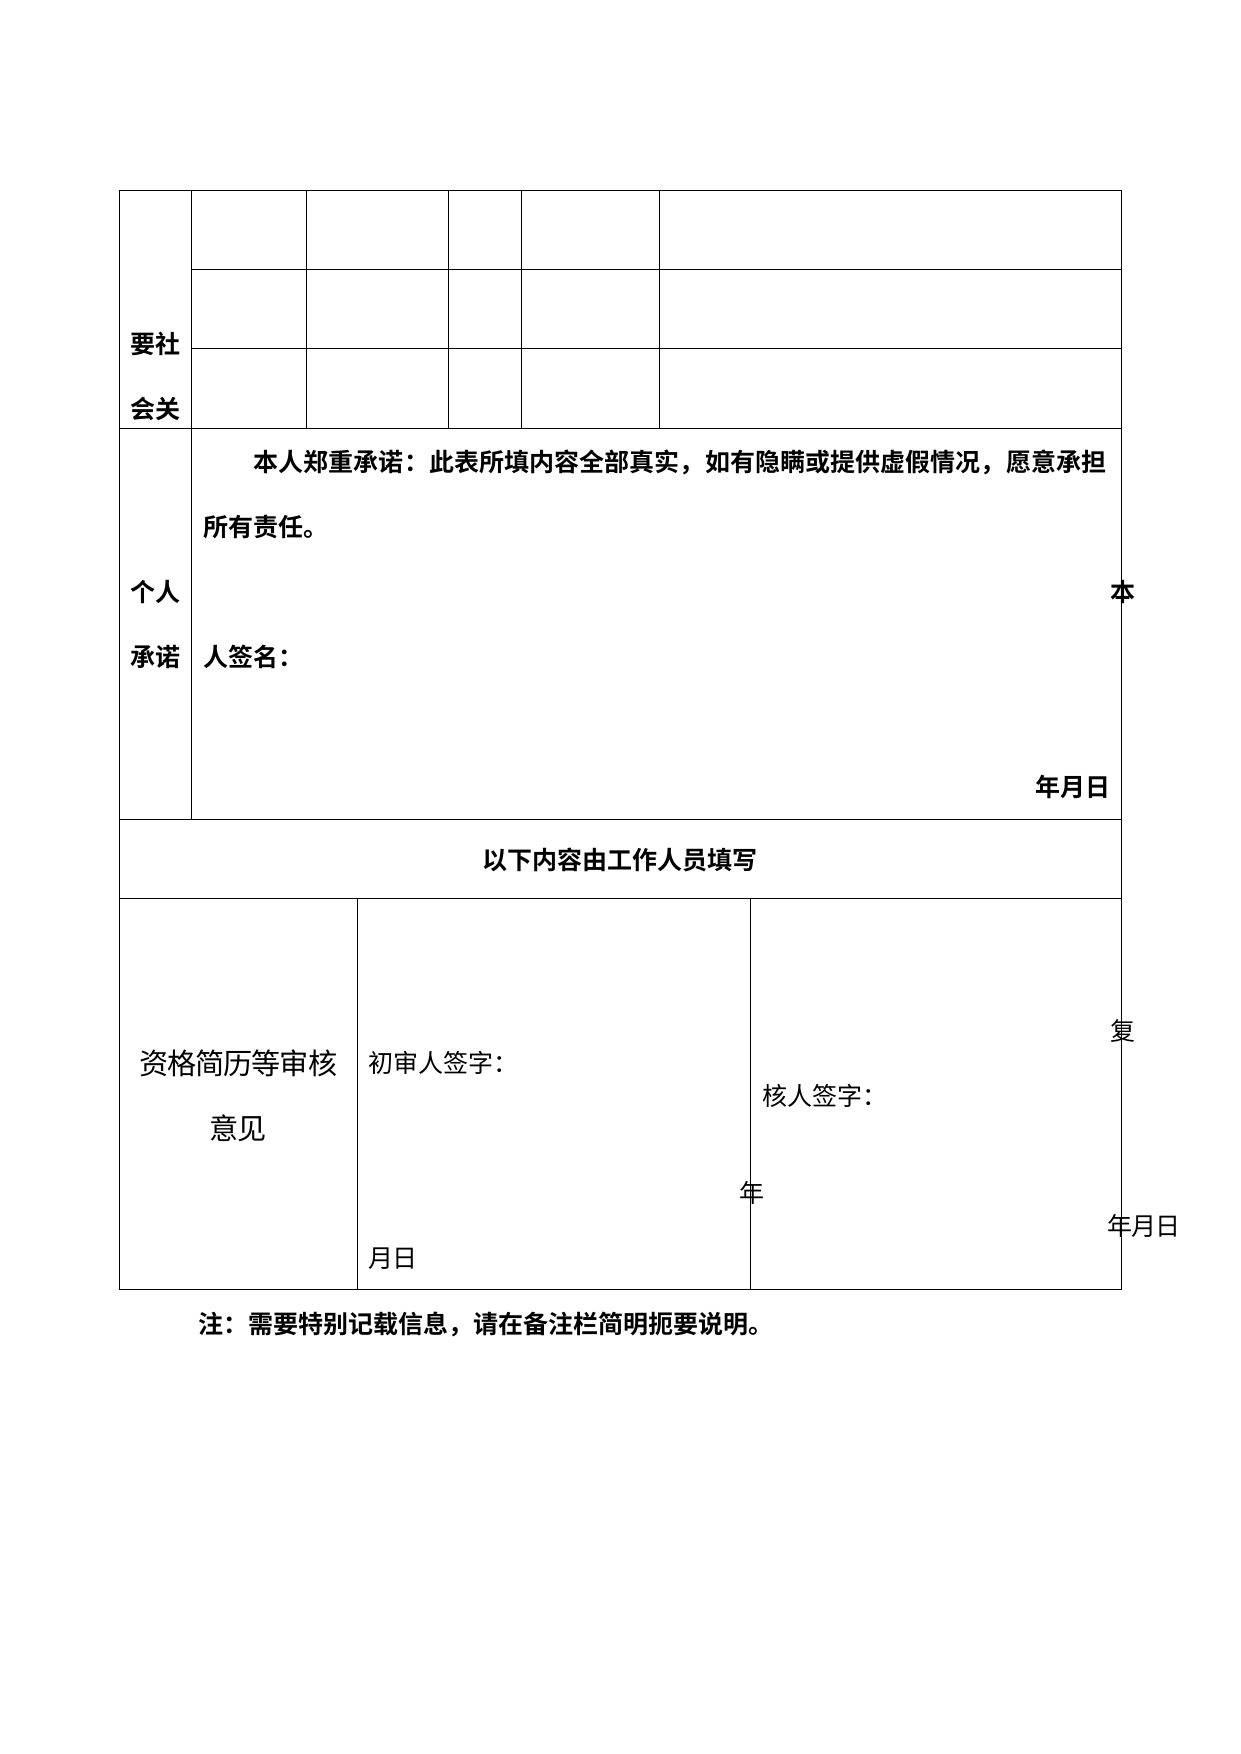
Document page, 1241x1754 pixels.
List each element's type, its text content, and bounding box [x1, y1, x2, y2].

table_cell [660, 349, 1121, 427]
table_cell [307, 349, 448, 427]
table_cell 初审人签字： 年月日 [358, 899, 750, 1289]
table_cell [307, 270, 448, 348]
table_cell 复核人签字： 年月日 [751, 899, 1121, 1289]
table_cell [192, 270, 306, 348]
table_cell [522, 191, 659, 269]
table_cell [307, 191, 448, 269]
table_cell [449, 191, 521, 269]
table_cell [660, 270, 1121, 348]
table_cell 本人郑重承诺：此表所填内容全部真实，如有隐瞒或提供虚假情况，愿意承担所有责任。 本人签名： 年月日 [192, 429, 1121, 818]
table_cell 个人 承诺 [120, 429, 191, 818]
table_cell 以下内容由工作人员填写 [120, 820, 1121, 898]
table_cell [660, 191, 1121, 269]
table_cell [192, 349, 306, 427]
table_cell [192, 191, 306, 269]
table_cell [522, 270, 659, 348]
table_cell [449, 349, 521, 427]
table_cell [522, 349, 659, 427]
text 注：需要特别记载信息，请在备注栏简明扼要说明。 [148, 1290, 1093, 1355]
table_cell 资格简历等审核意见 [120, 899, 357, 1289]
table_cell [449, 270, 521, 348]
